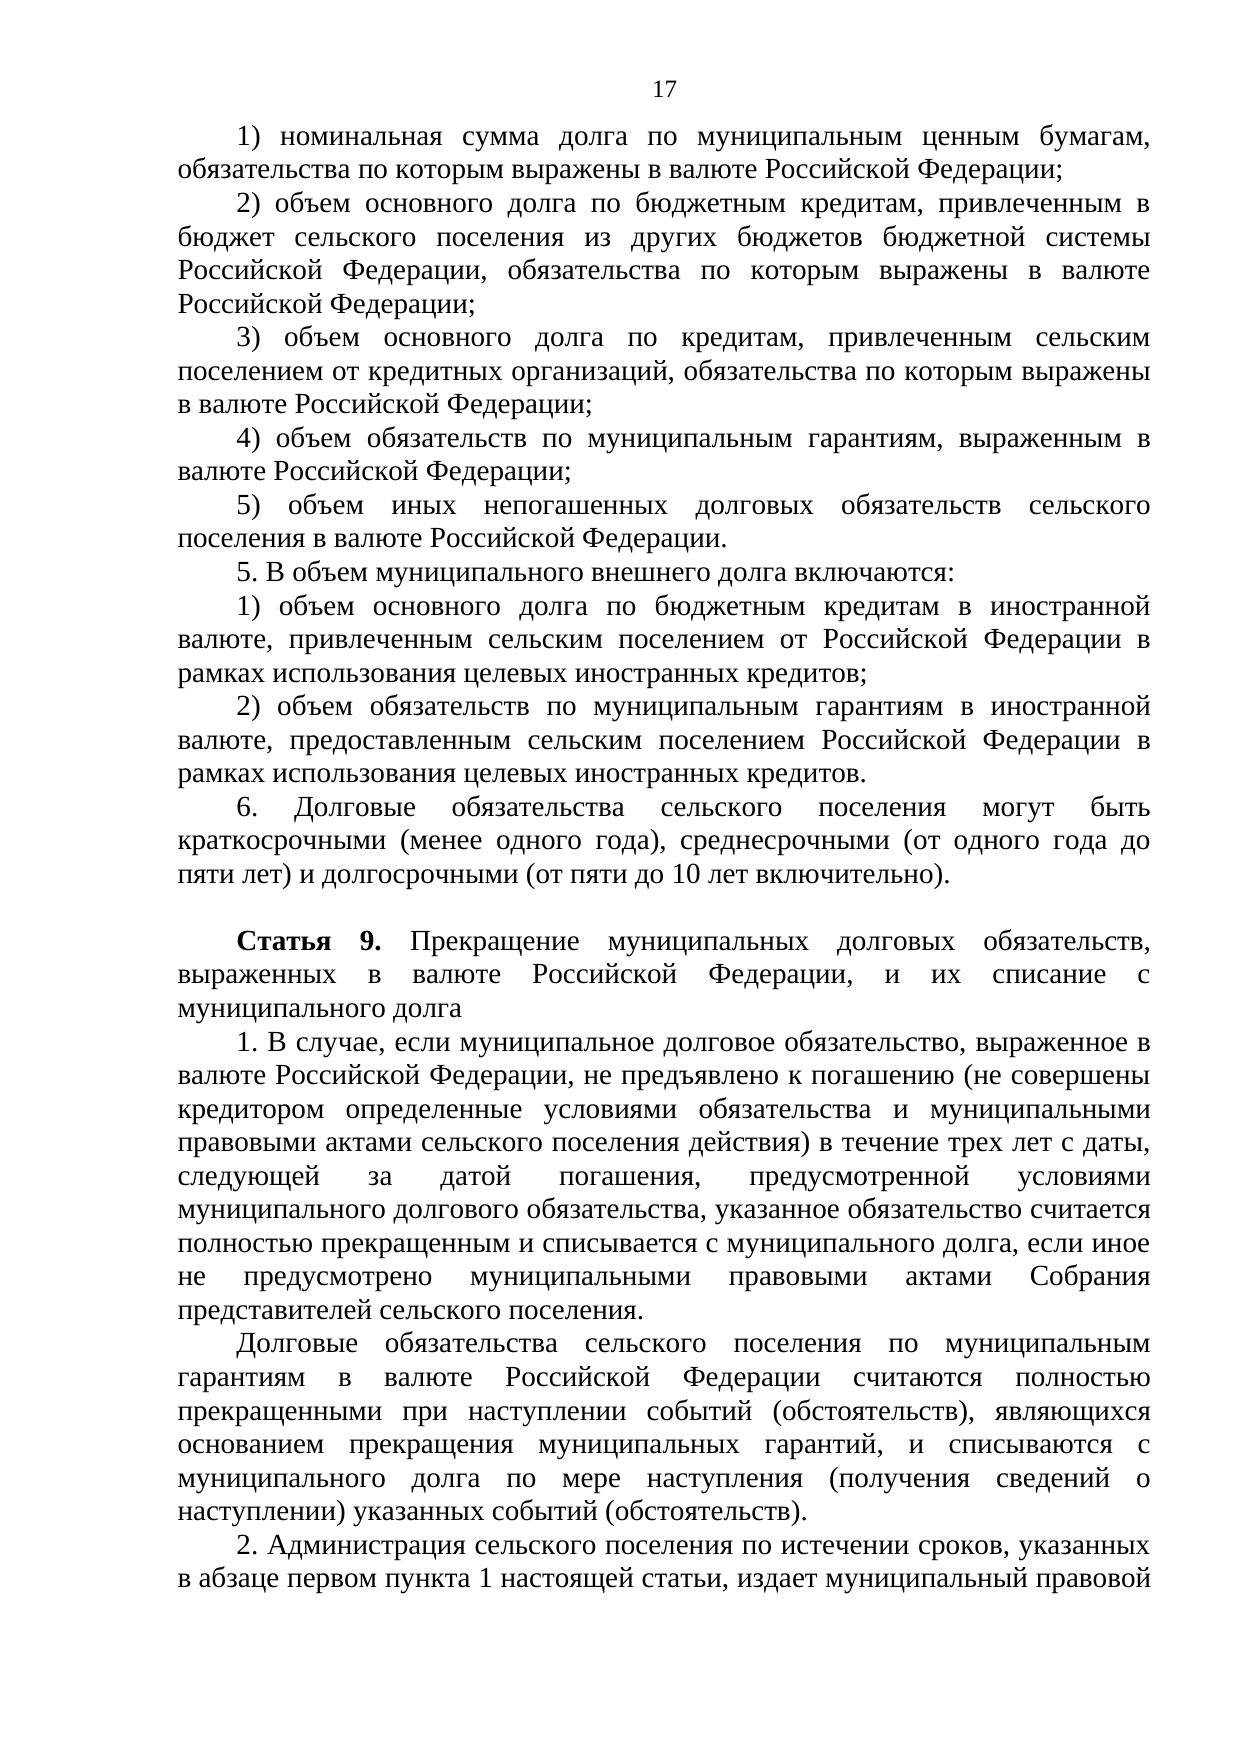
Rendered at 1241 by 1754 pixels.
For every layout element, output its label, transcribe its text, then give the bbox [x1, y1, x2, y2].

text 2) объем основного долга по бюджетным кредитам, привлеченным в бюджет сельского поселения из других бюджетов бюджетной системы Российской Федерации, обязательства по которым выражены в валюте Российской Федерации; [177, 185, 1152, 319]
text Статья 9. Прекращение муниципальных долговых обязательств, выраженных в валюте Российской Федерации, и их списание с муниципального долга [177, 923, 1152, 1024]
text 1) объем основного долга по бюджетным кредитам в иностранной валюте, привлеченным сельским поселением от Российской Федерации в рамках использования целевых иностранных кредитов; [177, 588, 1152, 688]
text 4) объем обязательств по муниципальным гарантиям, выраженным в валюте Российской Федерации; [177, 420, 1152, 487]
text 1. В случае, если муниципальное долговое обязательство, выраженное в валюте Российской Федерации, не предъявлено к погашению (не совершены кредитором определенные условиями обязательства и муниципальными правовыми актами сельского поселения действия) в течение трех лет с даты, следующей за датой погашения, предусмотренной условиями муниципального долгового обязательства, указанное обязательство считается полностью прекращенным и списывается с муниципального долга, если иное не предусмотрено муниципальными правовыми актами Собрания представителей сельского поселения. [177, 1024, 1152, 1326]
text 3) объем основного долга по кредитам, привлеченным сельским поселением от кредитных организаций, обязательства по которым выражены в валюте Российской Федерации; [177, 319, 1152, 420]
text 1) номинальная сумма долга по муниципальным ценным бумагам, обязательства по которым выражены в валюте Российской Федерации; [177, 118, 1152, 185]
text 5) объем иных непогашенных долговых обязательств сельского поселения в валюте Российской Федерации. [177, 487, 1152, 554]
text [177, 1527, 1152, 1594]
text 6. Долговые обязательства сельского поселения могут быть краткосрочными (менее одного года), среднесрочными (от одного года до пяти лет) и долгосрочными (от пяти до 10 лет включительно). [177, 789, 1152, 889]
text 2) объем обязательств по муниципальным гарантиям в иностранной валюте, предоставленным сельским поселением Российской Федерации в рамках использования целевых иностранных кредитов. [177, 688, 1152, 789]
text Долговые обязательства сельского поселения по муниципальным гарантиям в валюте Российской Федерации считаются полностью прекращенными при наступлении событий (обстоятельств), являющихся основанием прекращения муниципальных гарантий, и списываются с муниципального долга по мере наступления (получения сведений о наступлении) указанных событий (обстоятельств). [177, 1326, 1152, 1527]
text 5. В объем муниципального внешнего долга включаются: [177, 554, 1152, 588]
